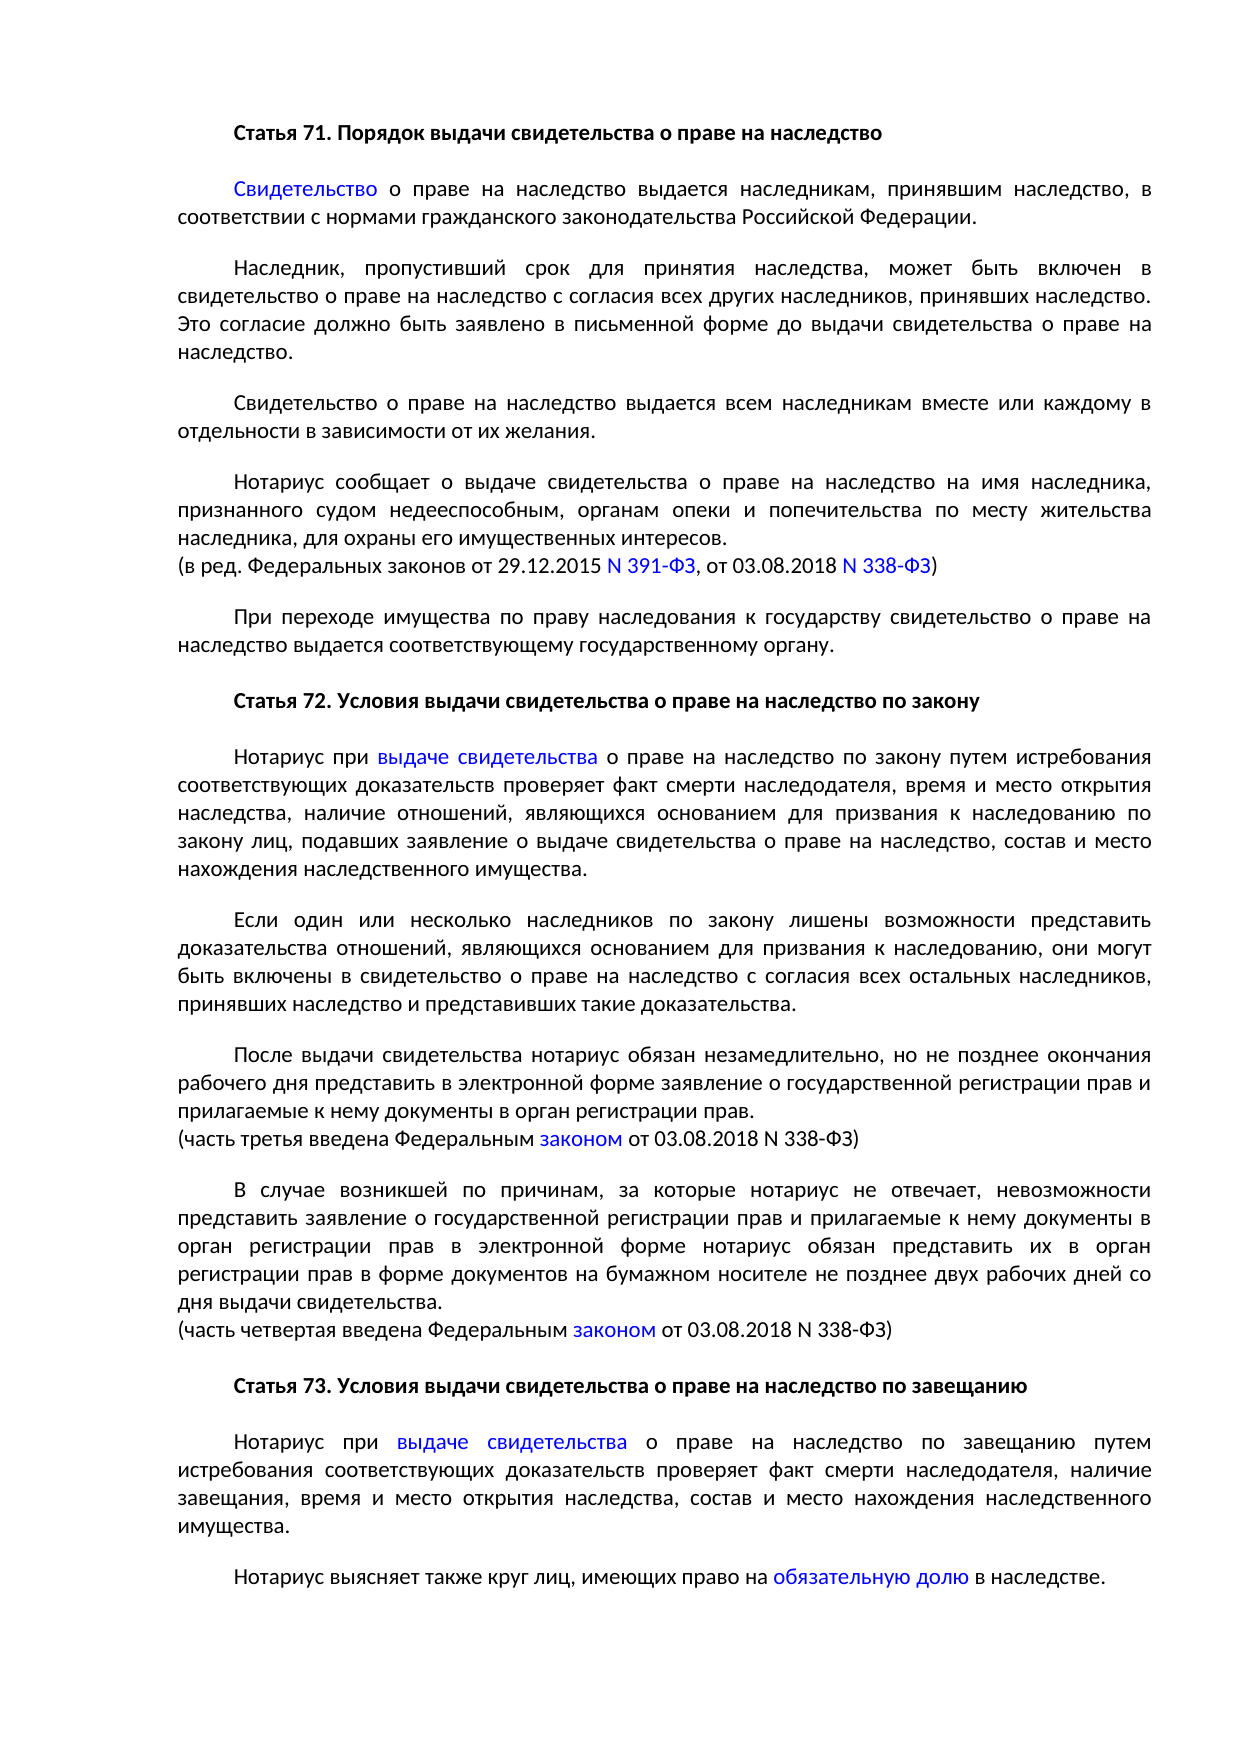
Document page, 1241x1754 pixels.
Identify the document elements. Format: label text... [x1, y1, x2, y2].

text Свидетельство о праве на наследство выдается наследникам, принявшим наследство, в соответствии с нормами гражданского законодательства Российской Федерации. [177, 174, 1152, 230]
text Свидетельство о праве на наследство выдается всем наследникам вместе или каждому в отдельности в зависимости от их желания. [177, 388, 1152, 444]
text Нотариус при выдаче свидетельства о праве на наследство по закону путем истребования соответствующих доказательств проверяет факт смерти наследодателя, время и место открытия наследства, наличие отношений, являющихся основанием для призвания к наследованию по закону лиц, подавших заявление о выдаче свидетельства о праве на наследство, состав и место нахождения наследственного имущества. [177, 742, 1152, 882]
text (часть четвертая введена Федеральным законом от 03.08.2018 N 338-ФЗ) [177, 1315, 1152, 1343]
title Статья 73. Условия выдачи свидетельства о праве на наследство по завещанию [177, 1371, 1152, 1399]
text (часть третья введена Федеральным законом от 03.08.2018 N 338-ФЗ) [177, 1124, 1152, 1152]
text Наследник, пропустивший срок для принятия наследства, может быть включен в свидетельство о праве на наследство с согласия всех других наследников, принявших наследство. Это согласие должно быть заявлено в письменной форме до выдачи свидетельства о праве на наследство. [177, 253, 1152, 365]
title Статья 71. Порядок выдачи свидетельства о праве на наследство [177, 118, 1152, 146]
text После выдачи свидетельства нотариус обязан незамедлительно, но не позднее окончания рабочего дня представить в электронной форме заявление о государственной регистрации прав и прилагаемые к нему документы в орган регистрации прав. [177, 1040, 1152, 1124]
text При переходе имущества по праву наследования к государству свидетельство о праве на наследство выдается соответствующему государственному органу. [177, 602, 1152, 658]
text Нотариус при выдаче свидетельства о праве на наследство по завещанию путем истребования соответствующих доказательств проверяет факт смерти наследодателя, наличие завещания, время и место открытия наследства, состав и место нахождения наследственного имущества. [177, 1427, 1152, 1539]
text Если один или несколько наследников по закону лишены возможности представить доказательства отношений, являющихся основанием для призвания к наследованию, они могут быть включены в свидетельство о праве на наследство с согласия всех остальных наследников, принявших наследство и представивших такие доказательства. [177, 905, 1152, 1017]
text Нотариус сообщает о выдаче свидетельства о праве на наследство на имя наследника, признанного судом недееспособным, органам опеки и попечительства по месту жительства наследника, для охраны его имущественных интересов. [177, 467, 1152, 551]
title Статья 72. Условия выдачи свидетельства о праве на наследство по закону [177, 686, 1152, 714]
text Нотариус выясняет также круг лиц, имеющих право на обязательную долю в наследстве. [177, 1562, 1152, 1590]
text (в ред. Федеральных законов от 29.12.2015 N 391-ФЗ, от 03.08.2018 N 338-ФЗ) [177, 551, 1152, 579]
